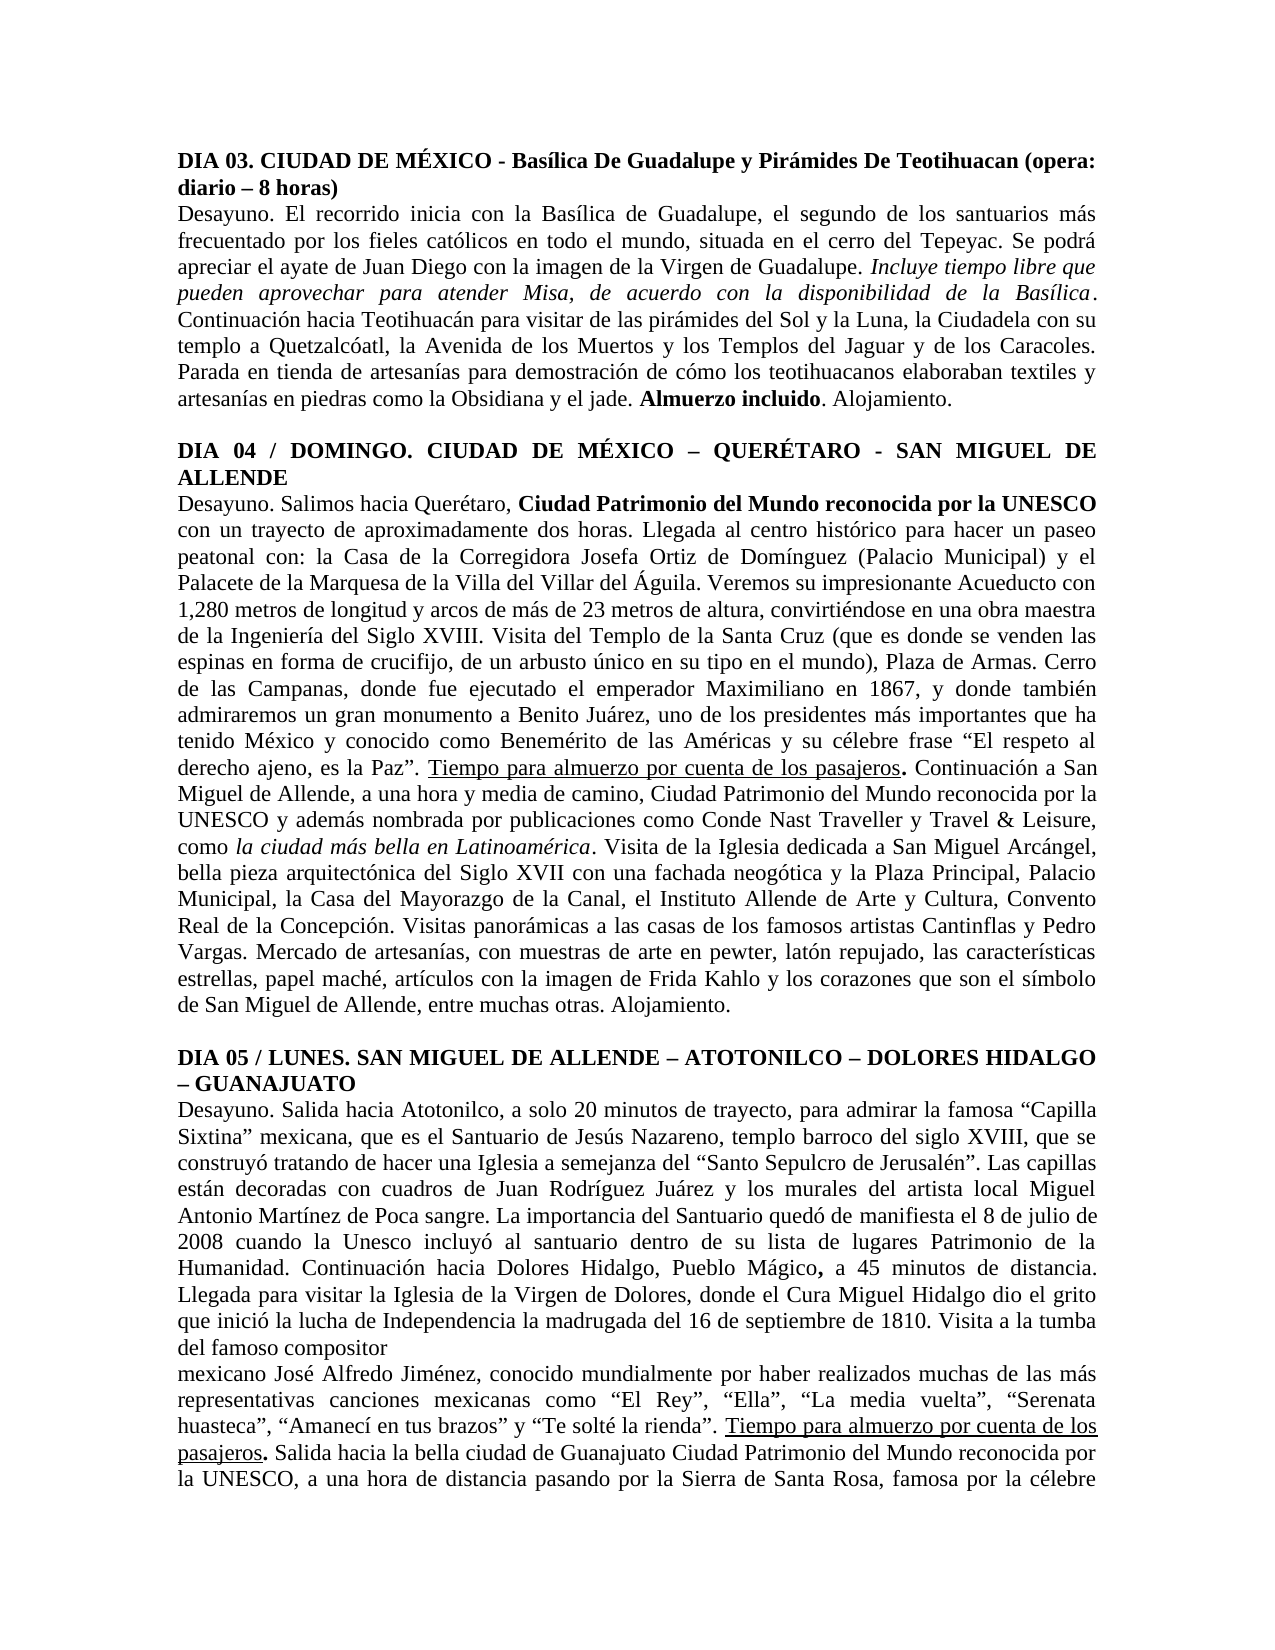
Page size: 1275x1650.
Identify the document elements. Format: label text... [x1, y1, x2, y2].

text Desayuno. El recorrido inicia con la Basílica de Guadalupe, el segundo de los santuarios más frecuentado por los fieles católicos en todo el mundo, situada en el cerro del Tepeyac. Se podrá apreciar el ayate de Juan Diego con la imagen de la Virgen de Guadalupe. Incluye tiempo libre que pueden aprovechar para atender Misa, de acuerdo con la disponibilidad de la Basílica. Continuación hacia Teotihuacán para visitar de las pirámides del Sol y la Luna, la Ciudadela con su templo a Quetzalcóatl, la Avenida de los Muertos y los Templos del Jaguar y de los Caracoles. Parada en tienda de artesanías para demostración de cómo los teotihuacanos elaboraban textiles y artesanías en piedras como la Obsidiana y el jade. Almuerzo incluido. Alojamiento. [177, 200, 1098, 411]
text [177, 1360, 1098, 1492]
text DIA 04 / DOMINGO. CIUDAD DE MÉXICO – QUERÉTARO - SAN MIGUEL DE ALLENDE [177, 437, 1098, 490]
text DIA 05 / LUNES. SAN MIGUEL DE ALLENDE – ATOTONILCO – DOLORES HIDALGO – GUANAJUATO [177, 1044, 1098, 1096]
text DIA 03. CIUDAD DE MÉXICO - Basílica De Guadalupe y Pirámides De Teotihuacan (opera: diario – 8 horas) [177, 148, 1098, 200]
text Desayuno. Salimos hacia Querétaro, Ciudad Patrimonio del Mundo reconocida por la UNESCO con un trayecto de aproximadamente dos horas. Llegada al centro histórico para hacer un paseo peatonal con: la Casa de la Corregidora Josefa Ortiz de Domínguez (Palacio Municipal) y el Palacete de la Marquesa de la Villa del Villar del Águila. Veremos su impresionante Acueducto con 1,280 metros de longitud y arcos de más de 23 metros de altura, convirtiéndose en una obra maestra de la Ingeniería del Siglo XVIII. Visita del Templo de la Santa Cruz (que es donde se venden las espinas en forma de crucifijo, de un arbusto único en su tipo en el mundo), Plaza de Armas. Cerro de las Campanas, donde fue ejecutado el emperador Maximiliano en 1867, y donde también admiraremos un gran monumento a Benito Juárez, uno de los presidentes más importantes que ha tenido México y conocido como Benemérito de las Américas y su célebre frase “El respeto al derecho ajeno, es la Paz”. Tiempo para almuerzo por cuenta de los pasajeros. Continuación a San Miguel de Allende, a una hora y media de camino, Ciudad Patrimonio del Mundo reconocida por la UNESCO y además nombrada por publicaciones como Conde Nast Traveller y Travel & Leisure, como la ciudad más bella en Latinoamérica. Visita de la Iglesia dedicada a San Miguel Arcángel, bella pieza arquitectónica del Siglo XVII con una fachada neogótica y la Plaza Principal, Palacio Municipal, la Casa del Mayorazgo de la Canal, el Instituto Allende de Arte y Cultura, Convento Real de la Concepción. Visitas panorámicas a las casas de los famosos artistas Cantinflas y Pedro Vargas. Mercado de artesanías, con muestras de arte en pewter, latón repujado, las características estrellas, papel maché, artículos con la imagen de Frida Kahlo y los corazones que son el símbolo de San Miguel de Allende, entre muchas otras. Alojamiento. [177, 490, 1098, 1017]
text Desayuno. Salida hacia Atotonilco, a solo 20 minutos de trayecto, para admirar la famosa “Capilla Sixtina” mexicana, que es el Santuario de Jesús Nazareno, templo barroco del siglo XVIII, que se construyó tratando de hacer una Iglesia a semejanza del “Santo Sepulcro de Jerusalén”. Las capillas están decoradas con cuadros de Juan Rodríguez Juárez y los murales del artista local Miguel Antonio Martínez de Poca sangre. La importancia del Santuario quedó de manifiesta el 8 de julio de 2008 cuando la Unesco incluyó al santuario dentro de su lista de lugares Patrimonio de la Humanidad. Continuación hacia Dolores Hidalgo, Pueblo Mágico, a 45 minutos de distancia. Llegada para visitar la Iglesia de la Virgen de Dolores, donde el Cura Miguel Hidalgo dio el grito que inició la lucha de Independencia la madrugada del 16 de septiembre de 1810. Visita a la tumba del famoso compositor [177, 1096, 1098, 1360]
